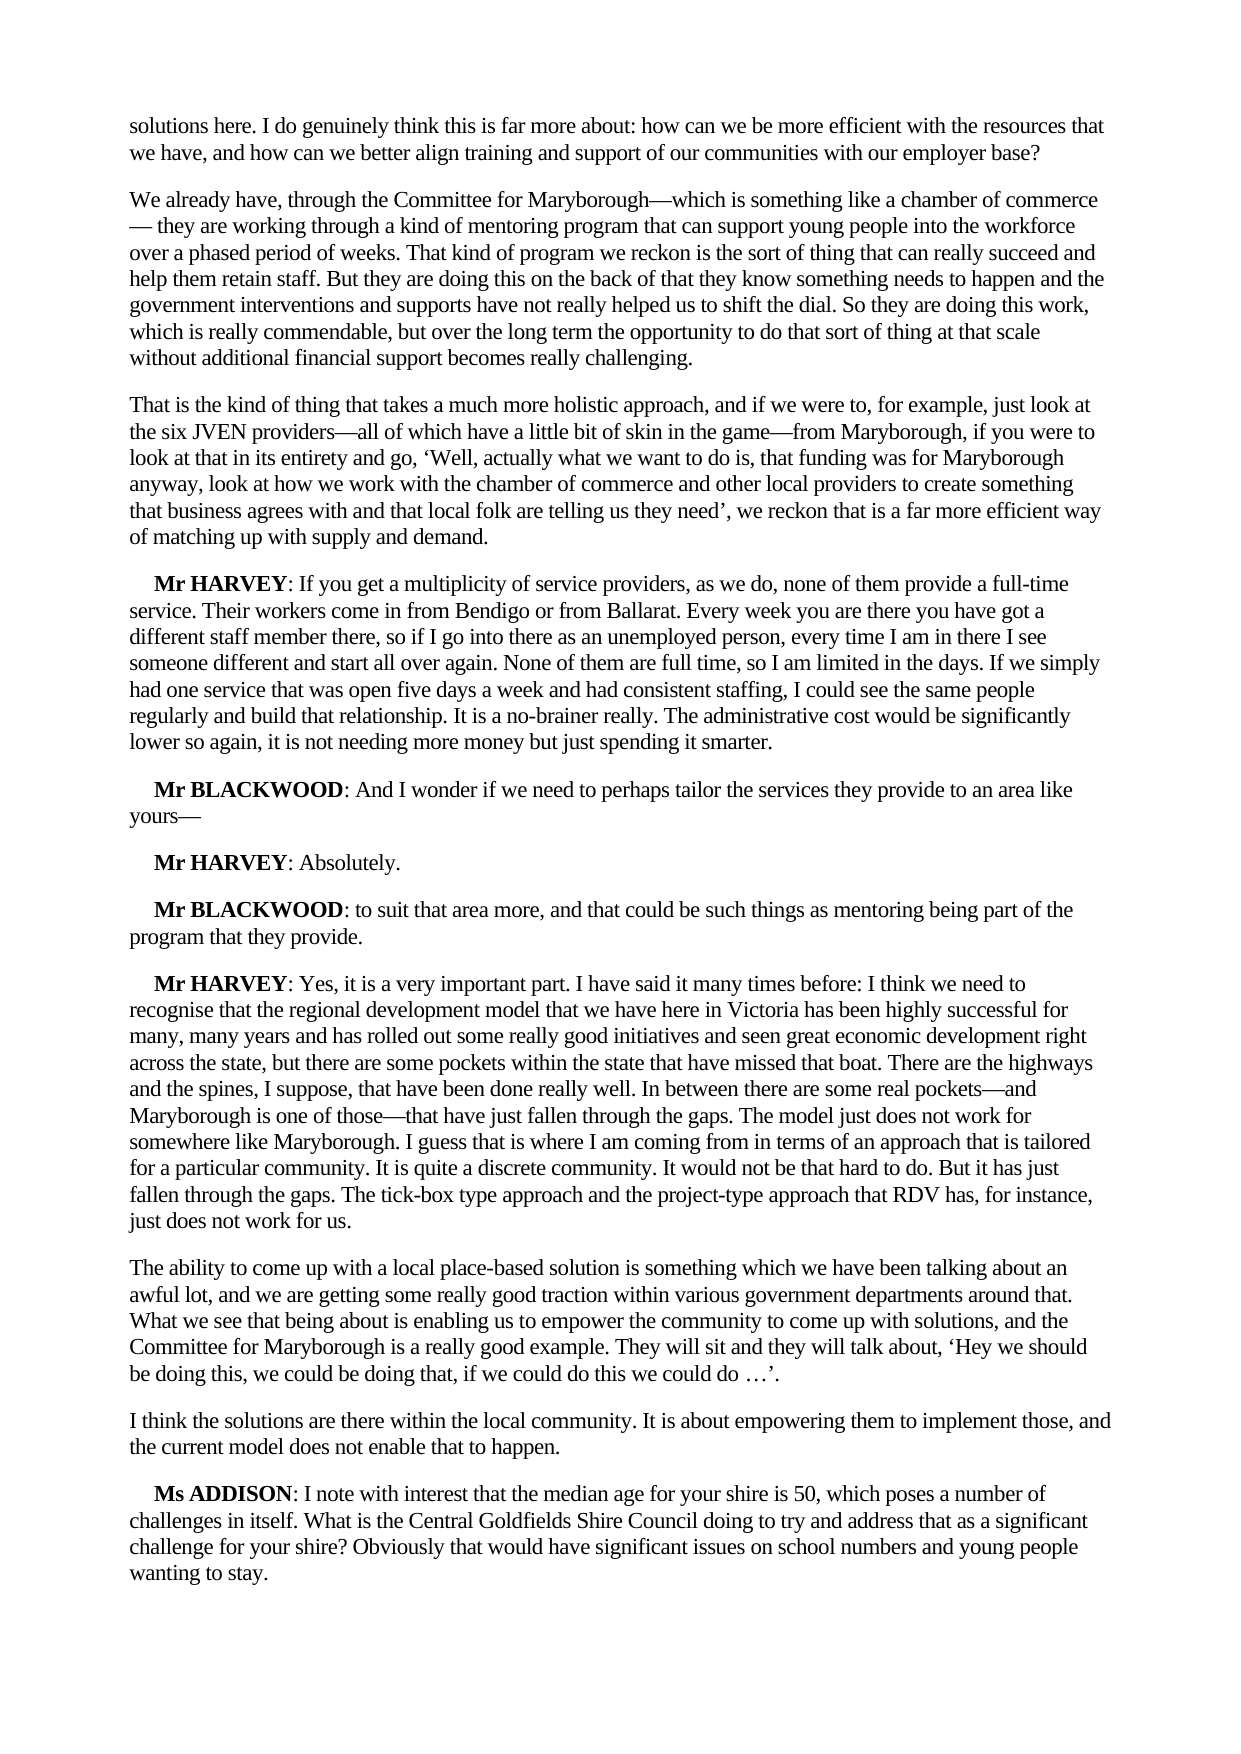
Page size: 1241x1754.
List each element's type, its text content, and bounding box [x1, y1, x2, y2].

text The ability to come up with a local place-based solution is something which we have been talking about an awful lot, and we are getting some really good traction within various government departments around that. What we see that being about is enabling us to empower the community to come up with solutions, and the Committee for Maryborough is a really good example. They will sit and they will talk about, ‘Hey we should be doing this, we could be doing that, if we could do this we could do …’. [129, 1254, 1111, 1386]
text I think the solutions are there within the local community. It is about empowering them to implement those, and the current model does not enable that to happen. [129, 1407, 1111, 1459]
text Mr HARVEY: Yes, it is a very important part. I have said it many times before: I think we need to recognise that the regional development model that we have here in Victoria has been highly successful for many, many years and has rolled out some really good initiatives and seen great economic development right across the state, but there are some pockets within the state that have missed that boat. There are the highways and the spines, I suppose, that have been done really well. In between there are some real pockets—and Maryborough is one of those—that have just fallen through the gaps. The model just does not work for somewhere like Maryborough. I guess that is where I am coming from in terms of an approach that is tailored for a particular community. It is quite a discrete community. It would not be that hard to do. But it has just fallen through the gaps. The tick-box type approach and the project-type approach that RDV has, for instance, just does not work for us. [129, 970, 1111, 1233]
text Mr HARVEY: Absolutely. [129, 849, 1111, 876]
text That is the kind of thing that takes a much more holistic approach, and if we were to, for example, just look at the six JVEN providers—all of which have a little bit of skin in the game—from Maryborough, if you were to look at that in its entirety and go, ‘Well, actually what we want to do is, that funding was for Maryborough anyway, look at how we work with the chamber of commerce and other local providers to create something that business agrees with and that local folk are telling us they need’, we reckon that is a far more efficient way of matching up with supply and demand. [129, 391, 1111, 549]
text Mr BLACKWOOD: And I wonder if we need to perhaps tailor the services they provide to an area like yours— [129, 776, 1111, 828]
text Mr HARVEY: If you get a multiplicity of service providers, as we do, none of them provide a full-time service. Their workers come in from Bendigo or from Ballarat. Every week you are there you have got a different staff member there, so if I go into there as an unemployed person, every time I am in there I see someone different and start all over again. None of them are full time, so I am limited in the days. If we simply had one service that was open five days a week and had consistent staffing, I could see the same people regularly and build that relationship. It is a no-brainer really. The administrative cost would be significantly lower so again, it is not needing more money but just spending it smarter. [129, 570, 1111, 755]
text We already have, through the Committee for Maryborough—which is something like a chamber of commerce— they are working through a kind of mentoring program that can support young people into the workforce over a phased period of weeks. That kind of program we reckon is the sort of thing that can really succeed and help them retain staff. But they are doing this on the back of that they know something needs to happen and the government interventions and supports have not really helped us to shift the dial. So they are doing this work, which is really commendable, but over the long term the opportunity to do that sort of thing at that scale without additional financial support becomes really challenging. [129, 186, 1111, 371]
text Mr BLACKWOOD: to suit that area more, and that could be such things as mentoring being part of the program that they provide. [129, 896, 1111, 949]
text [129, 112, 1111, 165]
text Ms ADDISON: I note with interest that the median age for your shire is 50, which poses a number of challenges in itself. What is the Central Goldfields Shire Council doing to try and address that as a significant challenge for your shire? Obviously that would have significant issues on school numbers and young people wanting to stay. [129, 1480, 1111, 1586]
